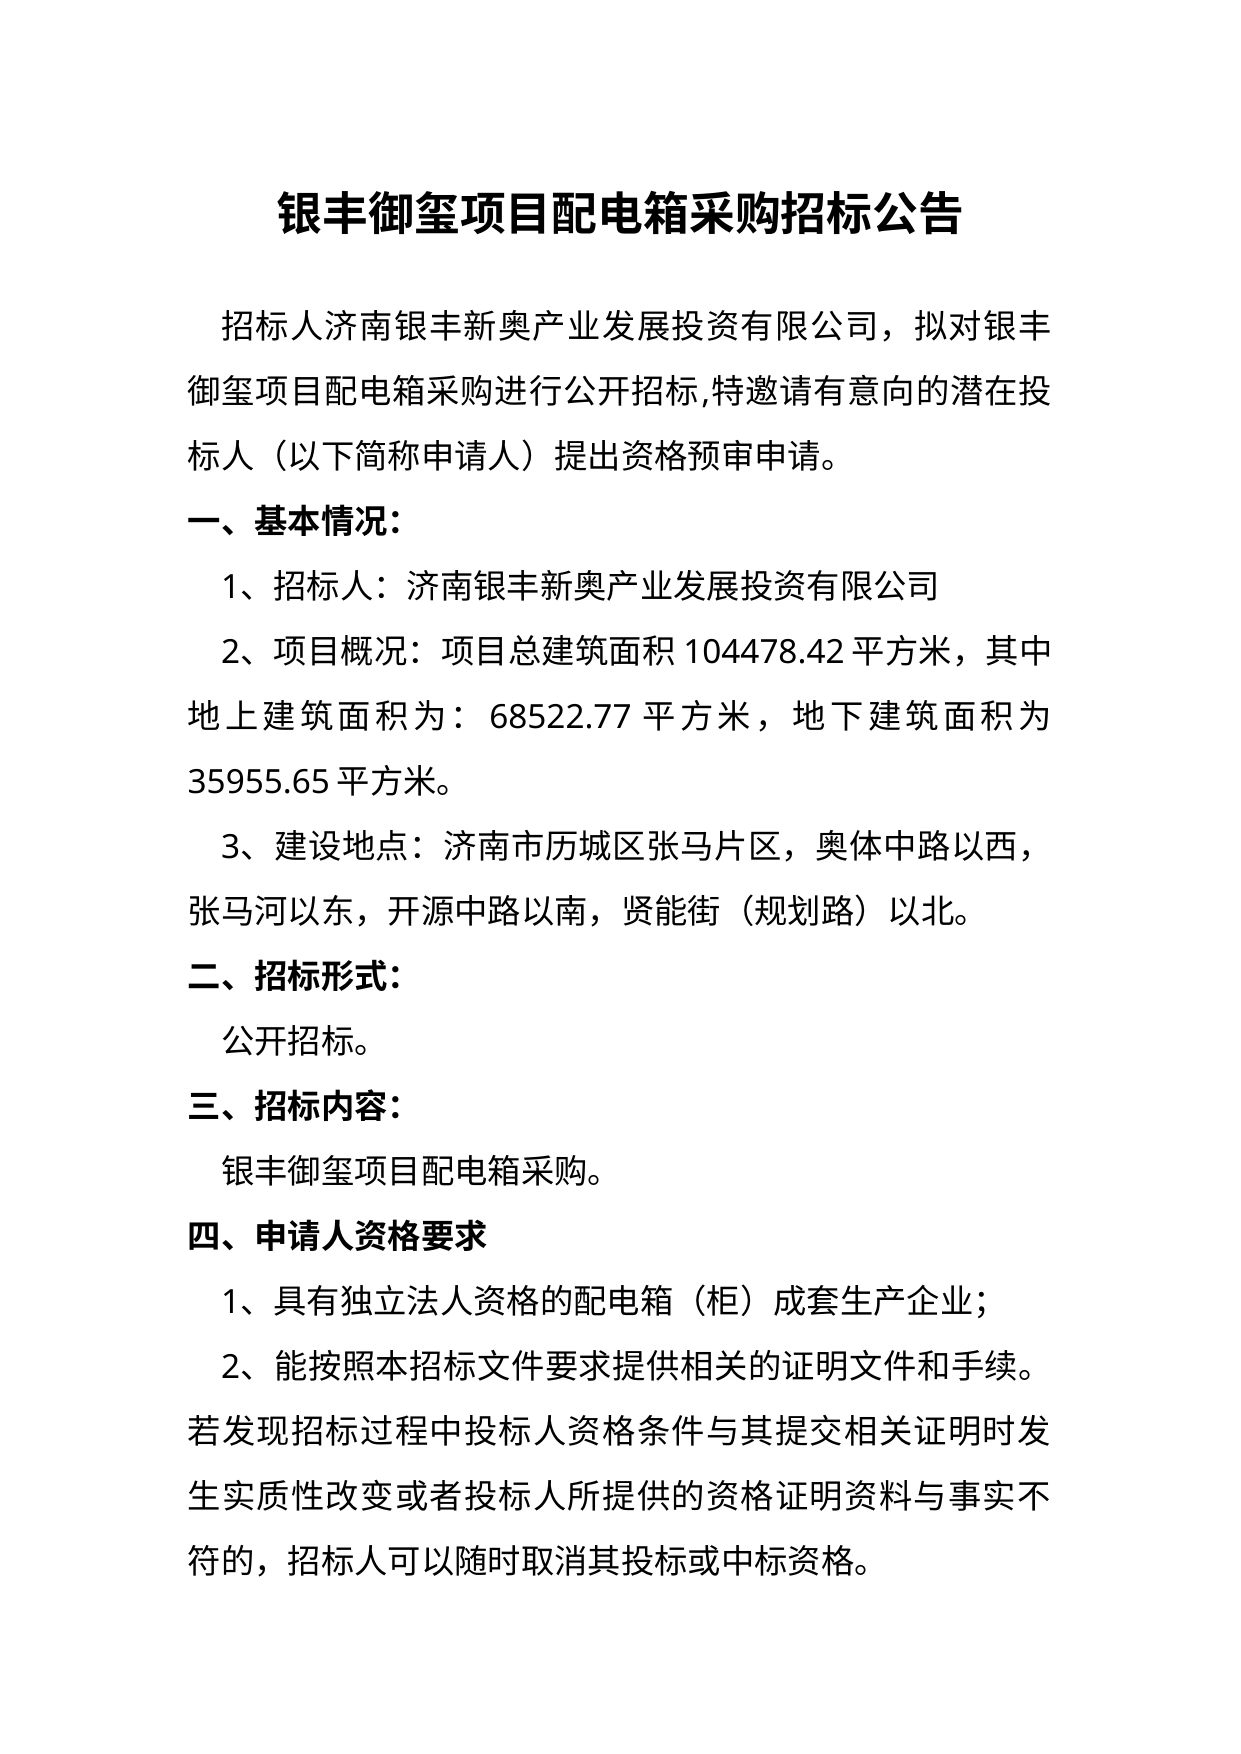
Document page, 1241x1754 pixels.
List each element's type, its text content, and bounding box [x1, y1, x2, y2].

text 招标人济南银丰新奥产业发展投资有限公司，拟对银丰御玺项目配电箱采购进行公开招标,特邀请有意向的潜在投标人（以下简称申请人）提出资格预审申请。 [187, 292, 1053, 487]
text 1、招标人：济南银丰新奥产业发展投资有限公司 [187, 552, 1053, 617]
text 1、具有独立法人资格的配电箱（柜）成套生产企业； [187, 1267, 1053, 1332]
text 2、项目概况：项目总建筑面积104478.42平方米，其中地上建筑面积为：68522.77平方米，地下建筑面积为35955.65平方米。 [187, 617, 1053, 812]
text 四、申请人资格要求 [187, 1202, 1053, 1267]
text 2、能按照本招标文件要求提供相关的证明文件和手续。若发现招标过程中投标人资格条件与其提交相关证明时发生实质性改变或者投标人所提供的资格证明资料与事实不符的，招标人可以随时取消其投标或中标资格。 [187, 1332, 1053, 1592]
text 三、招标内容： [187, 1072, 1053, 1137]
text 公开招标。 [187, 1007, 1053, 1072]
text 一、基本情况： [187, 487, 1053, 552]
text 银丰御玺项目配电箱采购。 [187, 1137, 1053, 1202]
text 银丰御玺项目配电箱采购招标公告 [187, 162, 1053, 259]
text 二、招标形式： [187, 942, 1053, 1007]
text 3、建设地点：济南市历城区张马片区，奥体中路以西，张马河以东，开源中路以南，贤能街（规划路）以北。 [187, 812, 1053, 942]
